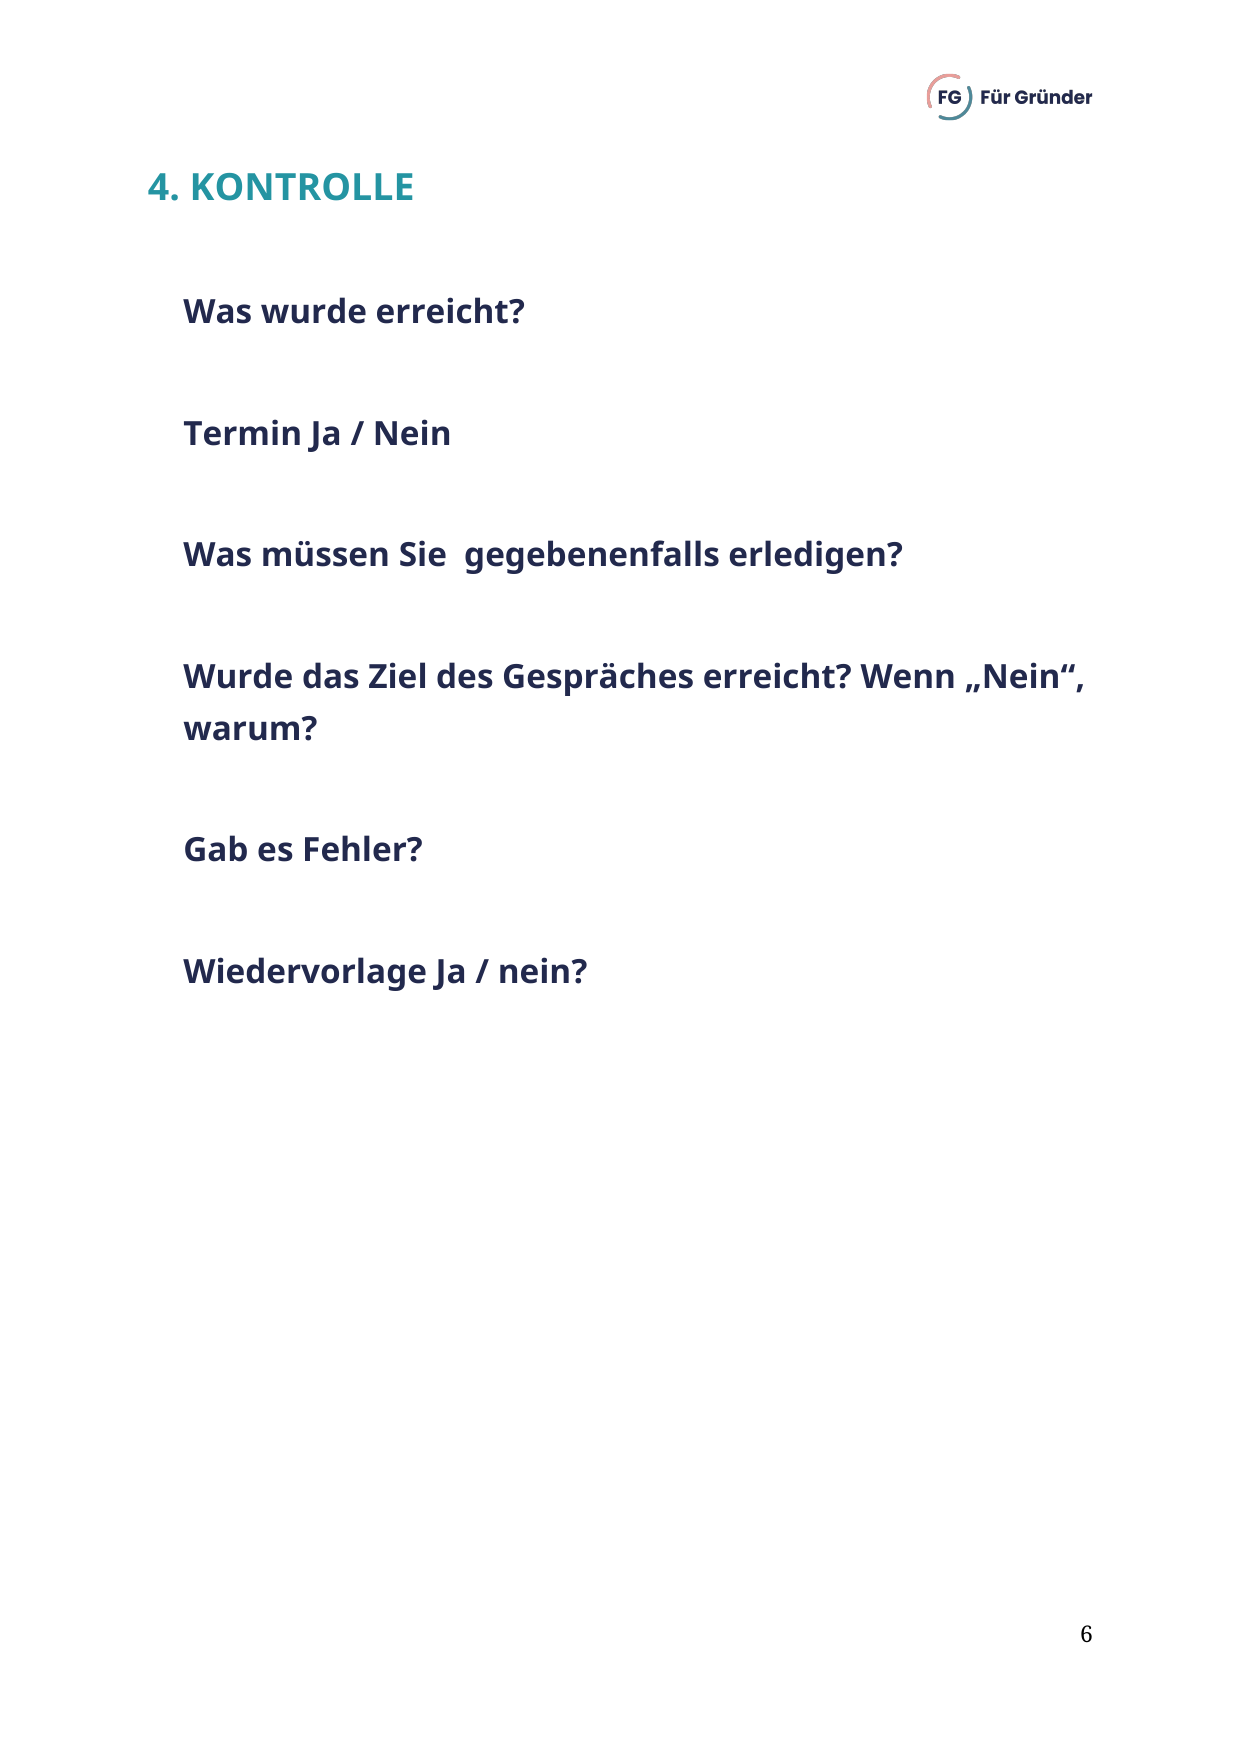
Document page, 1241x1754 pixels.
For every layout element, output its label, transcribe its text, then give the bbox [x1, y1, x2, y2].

subtitle Wiedervorlage Ja / nein? [183, 947, 1093, 993]
subtitle Wurde das Ziel des Gespräches erreicht? Wenn „Nein“, warum? [183, 652, 1093, 750]
subtitle Was wurde erreicht? [183, 288, 1093, 333]
picture [926, 73, 1093, 121]
subtitle 4. KONTROLLE [148, 160, 1093, 211]
subtitle Gab es Fehler? [183, 826, 1093, 871]
subtitle Termin Ja / Nein [183, 409, 1093, 455]
subtitle Was müssen Sie gegebenenfalls erledigen? [183, 531, 1093, 576]
